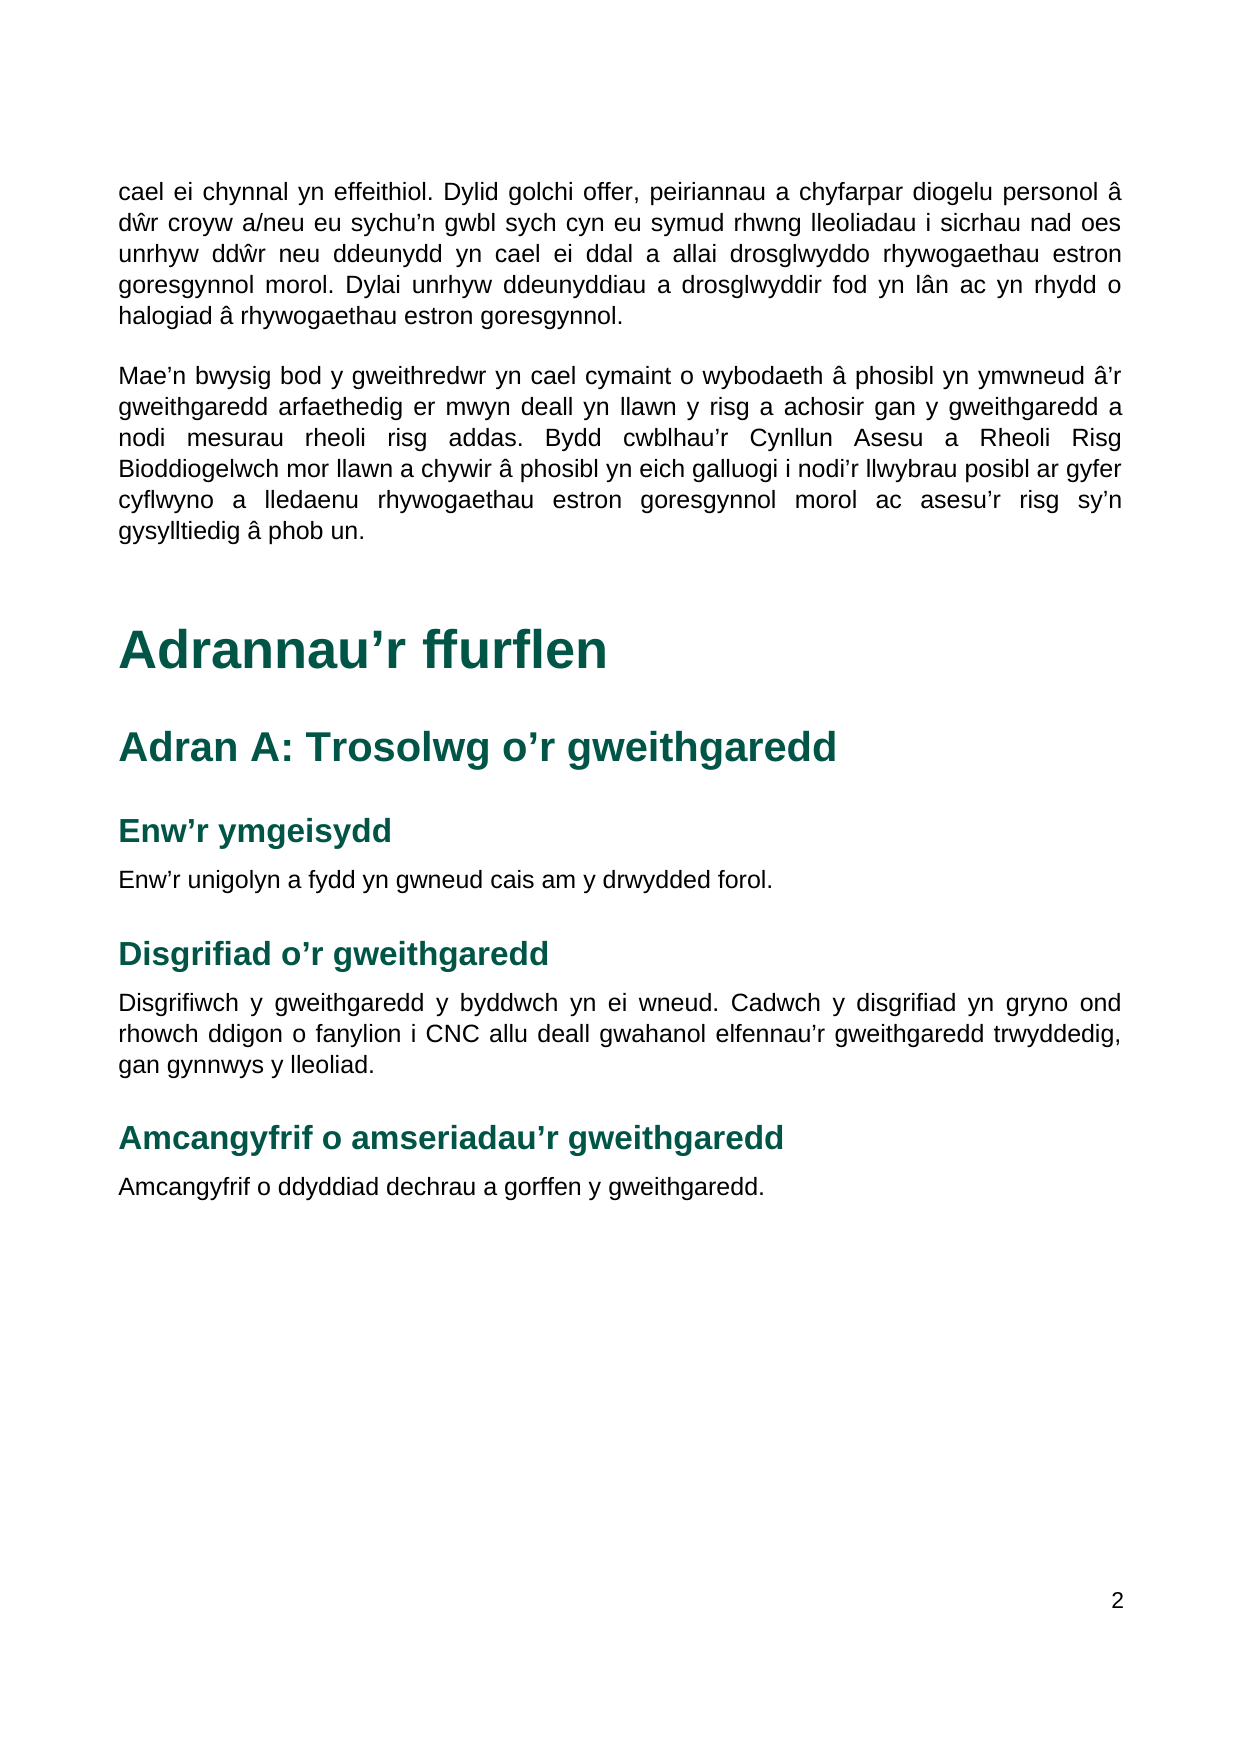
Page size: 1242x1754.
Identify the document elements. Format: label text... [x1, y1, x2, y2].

title Adrannau’r ffurflen [118, 617, 1123, 679]
text Enw’r unigolyn a fydd yn gwneud cais am y drwydded forol. [118, 865, 1123, 894]
text Amcangyfrif o ddyddiad dechrau a gorffen y gweithgaredd. [118, 1172, 1123, 1201]
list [118, 177, 1123, 330]
text Disgrifiwch y gweithgaredd y byddwch yn ei wneud. Cadwch y disgrifiad yn gryno ond rhowch ddigon o fanylion i CNC allu deall gwahanol elfennau’r gweithgaredd trwyddedig, gan gynnwys y lleoliad. [118, 987, 1123, 1078]
subtitle Amcangyfrif o amseriadau’r gweithgaredd [118, 1118, 1123, 1157]
subtitle Adran A: Trosolwg o’r gweithgaredd [118, 722, 1123, 770]
subtitle Disgrifiad o’r gweithgaredd [118, 933, 1123, 972]
list Mae’n bwysig bod y gweithredwr yn cael cymaint o wybodaeth â phosibl yn ymwneud â’r gweithgaredd arfaethedig er mwyn deall yn llawn y risg a achosir gan y gweithgaredd a nodi mesurau rheoli risg addas. Bydd cwblhau’r Cynllun Asesu a Rheoli Risg Bioddiogelwch mor llawn a chywir â phosibl yn eich galluogi i nodi’r llwybrau posibl ar gyfer cyflwyno a lledaenu rhywogaethau estron goresgynnol morol ac asesu’r risg sy’n gysylltiedig â phob un. [118, 361, 1123, 545]
subtitle Enw’r ymgeisydd [118, 811, 1123, 849]
